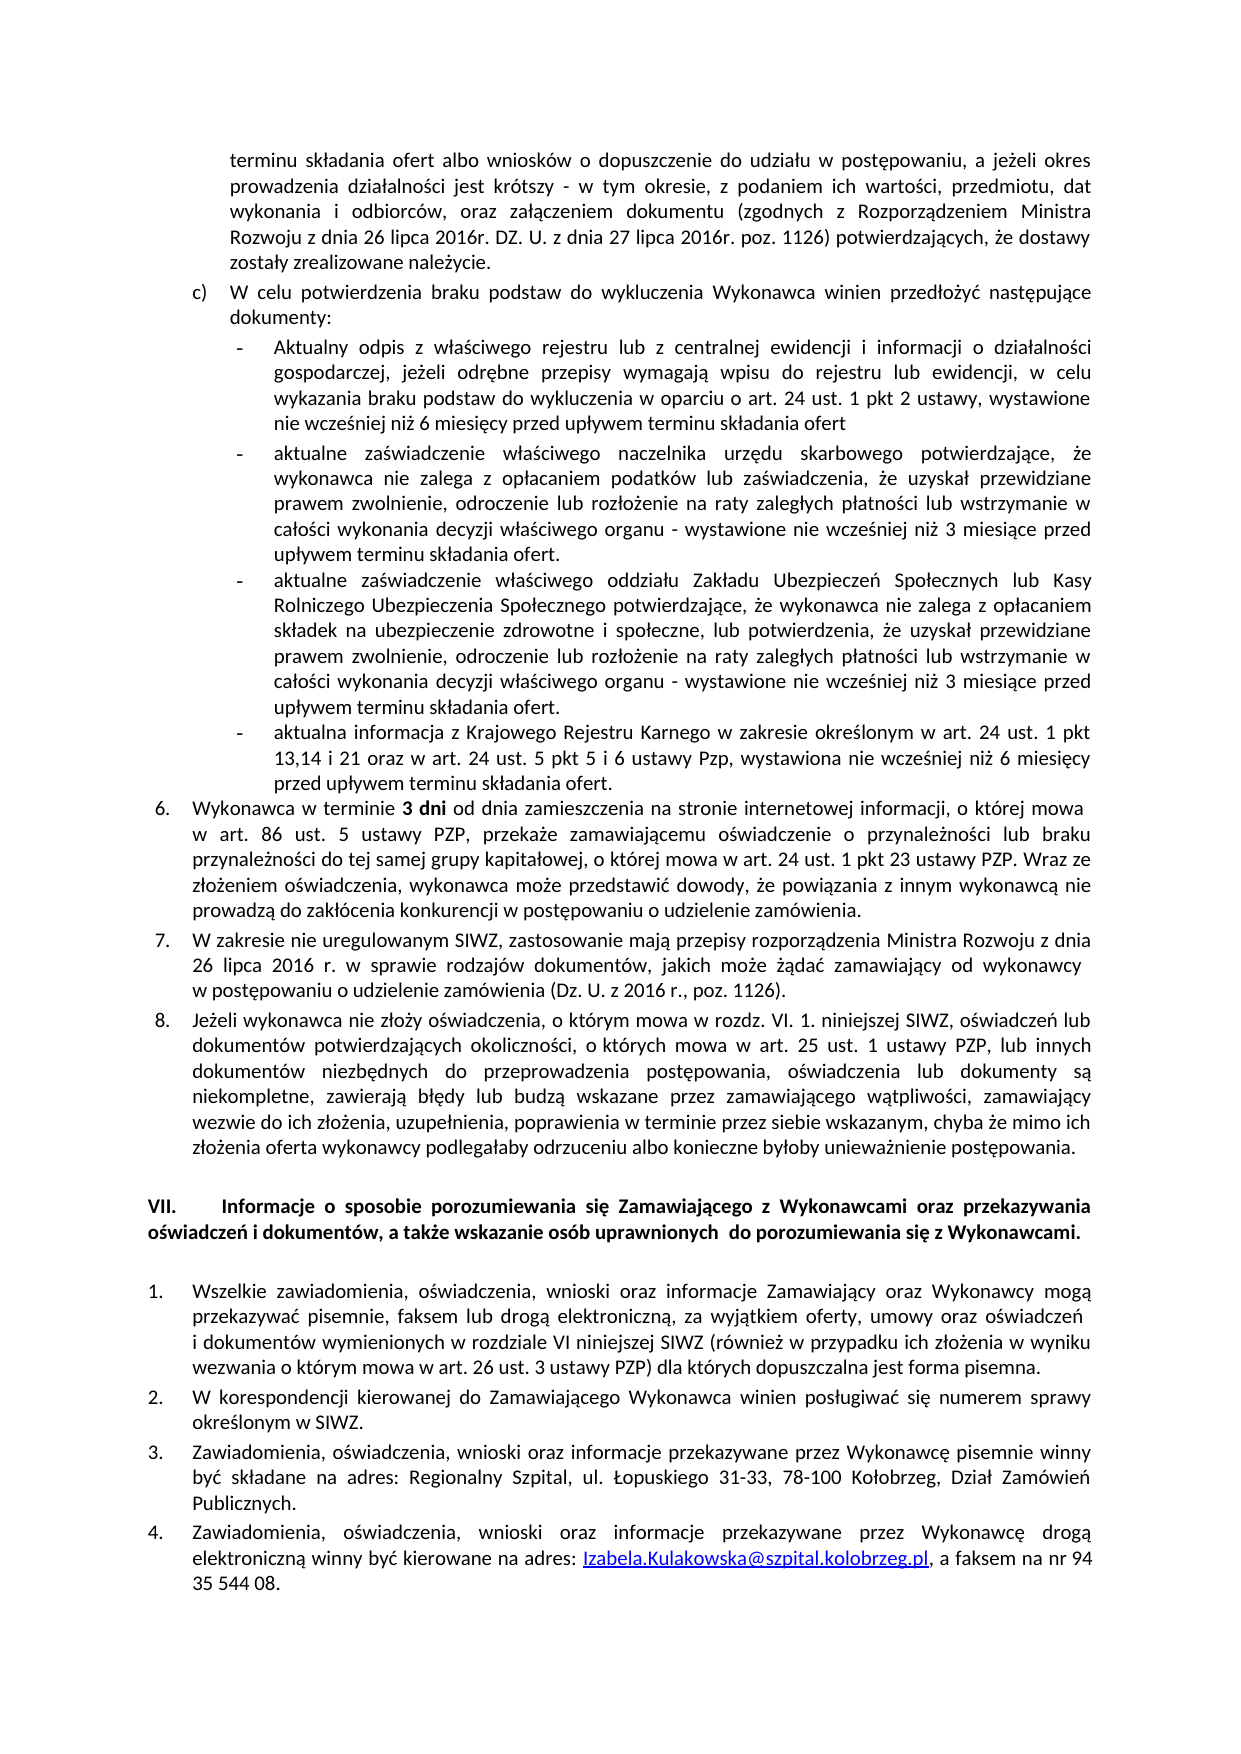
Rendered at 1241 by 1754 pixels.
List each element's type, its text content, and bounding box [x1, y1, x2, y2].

list Aktualny odpis z właściwego rejestru lub z centralnej ewidencji i informacji o działalności gospodarczej, jeżeli odrębne przepisy wymagają wpisu do rejestru lub ewidencji, w celu wykazania braku podstaw do wykluczenia w oparciu o art. 24 ust. 1 pkt 2 ustawy, wystawione nie wcześniej niż 6 miesięcy przed upływem terminu składania ofert [236, 334, 1093, 436]
list aktualne zaświadczenie właściwego oddziału Zakładu Ubezpieczeń Społecznych lub Kasy Rolniczego Ubezpieczenia Społecznego potwierdzające, że wykonawca nie zalega z opłacaniem składek na ubezpieczenie zdrowotne i społeczne, lub potwierdzenia, że uzyskał przewidziane prawem zwolnienie, odroczenie lub rozłożenie na raty zaległych płatności lub wstrzymanie w całości wykonania decyzji właściwego organu - wystawione nie wcześniej niż 3 miesiące przed upływem terminu składania ofert. [236, 567, 1093, 719]
list W korespondencji kierowanej do Zamawiającego Wykonawca winien posługiwać się numerem sprawy określonym w SIWZ. [148, 1384, 1093, 1435]
list aktualna informacja z Krajowego Rejestru Karnego w zakresie określonym w art. 24 ust. 1 pkt 13,14 i 21 oraz w art. 24 ust. 5 pkt 5 i 6 ustawy Pzp, wystawiona nie wcześniej niż 6 miesięcy przed upływem terminu składania ofert. [236, 719, 1093, 796]
list Jeżeli wykonawca nie złoży oświadczenia, o którym mowa w rozdz. VI. 1. niniejszej SIWZ, oświadczeń lub dokumentów potwierdzających okoliczności, o których mowa w art. 25 ust. 1 ustawy PZP, lub innych dokumentów niezbędnych do przeprowadzenia postępowania, oświadczenia lub dokumenty są niekompletne, zawierają błędy lub budzą wskazane przez zamawiającego wątpliwości, zamawiający wezwie do ich złożenia, uzupełnienia, poprawienia w terminie przez siebie wskazanym, chyba że mimo ich złożenia oferta wykonawcy podlegałaby odrzuceniu albo konieczne byłoby unieważnienie postępowania. [154, 1007, 1093, 1160]
list Zawiadomienia, oświadczenia, wnioski oraz informacje przekazywane przez Wykonawcę drogą elektroniczną winny być kierowane na adres: Izabela.Kulakowska@szpital.kolobrzeg.pl, a faksem na nr 94 35 544 08. [148, 1519, 1093, 1596]
text VII. Informacje o sposobie porozumiewania się Zamawiającego z Wykonawcami oraz przekazywania oświadczeń i dokumentów, a także wskazanie osób uprawnionych do porozumiewania się z Wykonawcami. [148, 1193, 1093, 1244]
list W celu potwierdzenia braku podstaw do wykluczenia Wykonawca winien przedłożyć następujące dokumenty: [192, 279, 1093, 330]
list Wykonawca w terminie 3 dni od dnia zamieszczenia na stronie internetowej informacji, o której mowa w art. 86 ust. 5 ustawy PZP, przekaże zamawiającemu oświadczenie o przynależności lub braku przynależności do tej samej grupy kapitałowej, o której mowa w art. 24 ust. 1 pkt 23 ustawy PZP. Wraz ze złożeniem oświadczenia, wykonawca może przedstawić dowody, że powiązania z innym wykonawcą nie prowadzą do zakłócenia konkurencji w postępowaniu o udzielenie zamówienia. [154, 796, 1093, 923]
list W zakresie nie uregulowanym SIWZ, zastosowanie mają przepisy rozporządzenia Ministra Rozwoju z dnia 26 lipca 2016 r. w sprawie rodzajów dokumentów, jakich może żądać zamawiający od wykonawcy w postępowaniu o udzielenie zamówienia (Dz. U. z 2016 r., poz. 1126). [154, 927, 1093, 1003]
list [192, 148, 1093, 275]
list Zawiadomienia, oświadczenia, wnioski oraz informacje przekazywane przez Wykonawcę pisemnie winny być składane na adres: Regionalny Szpital, ul. Łopuskiego 31-33, 78-100 Kołobrzeg, Dział Zamówień Publicznych. [148, 1439, 1093, 1515]
list aktualne zaświadczenie właściwego naczelnika urzędu skarbowego potwierdzające, że wykonawca nie zalega z opłacaniem podatków lub zaświadczenia, że uzyskał przewidziane prawem zwolnienie, odroczenie lub rozłożenie na raty zaległych płatności lub wstrzymanie w całości wykonania decyzji właściwego organu - wystawione nie wcześniej niż 3 miesiące przed upływem terminu składania ofert. [236, 440, 1093, 567]
list Wszelkie zawiadomienia, oświadczenia, wnioski oraz informacje Zamawiający oraz Wykonawcy mogą przekazywać pisemnie, faksem lub drogą elektroniczną, za wyjątkiem oferty, umowy oraz oświadczeń i dokumentów wymienionych w rozdziale VI niniejszej SIWZ (również w przypadku ich złożenia w wyniku wezwania o którym mowa w art. 26 ust. 3 ustawy PZP) dla których dopuszczalna jest forma pisemna. [148, 1278, 1093, 1380]
